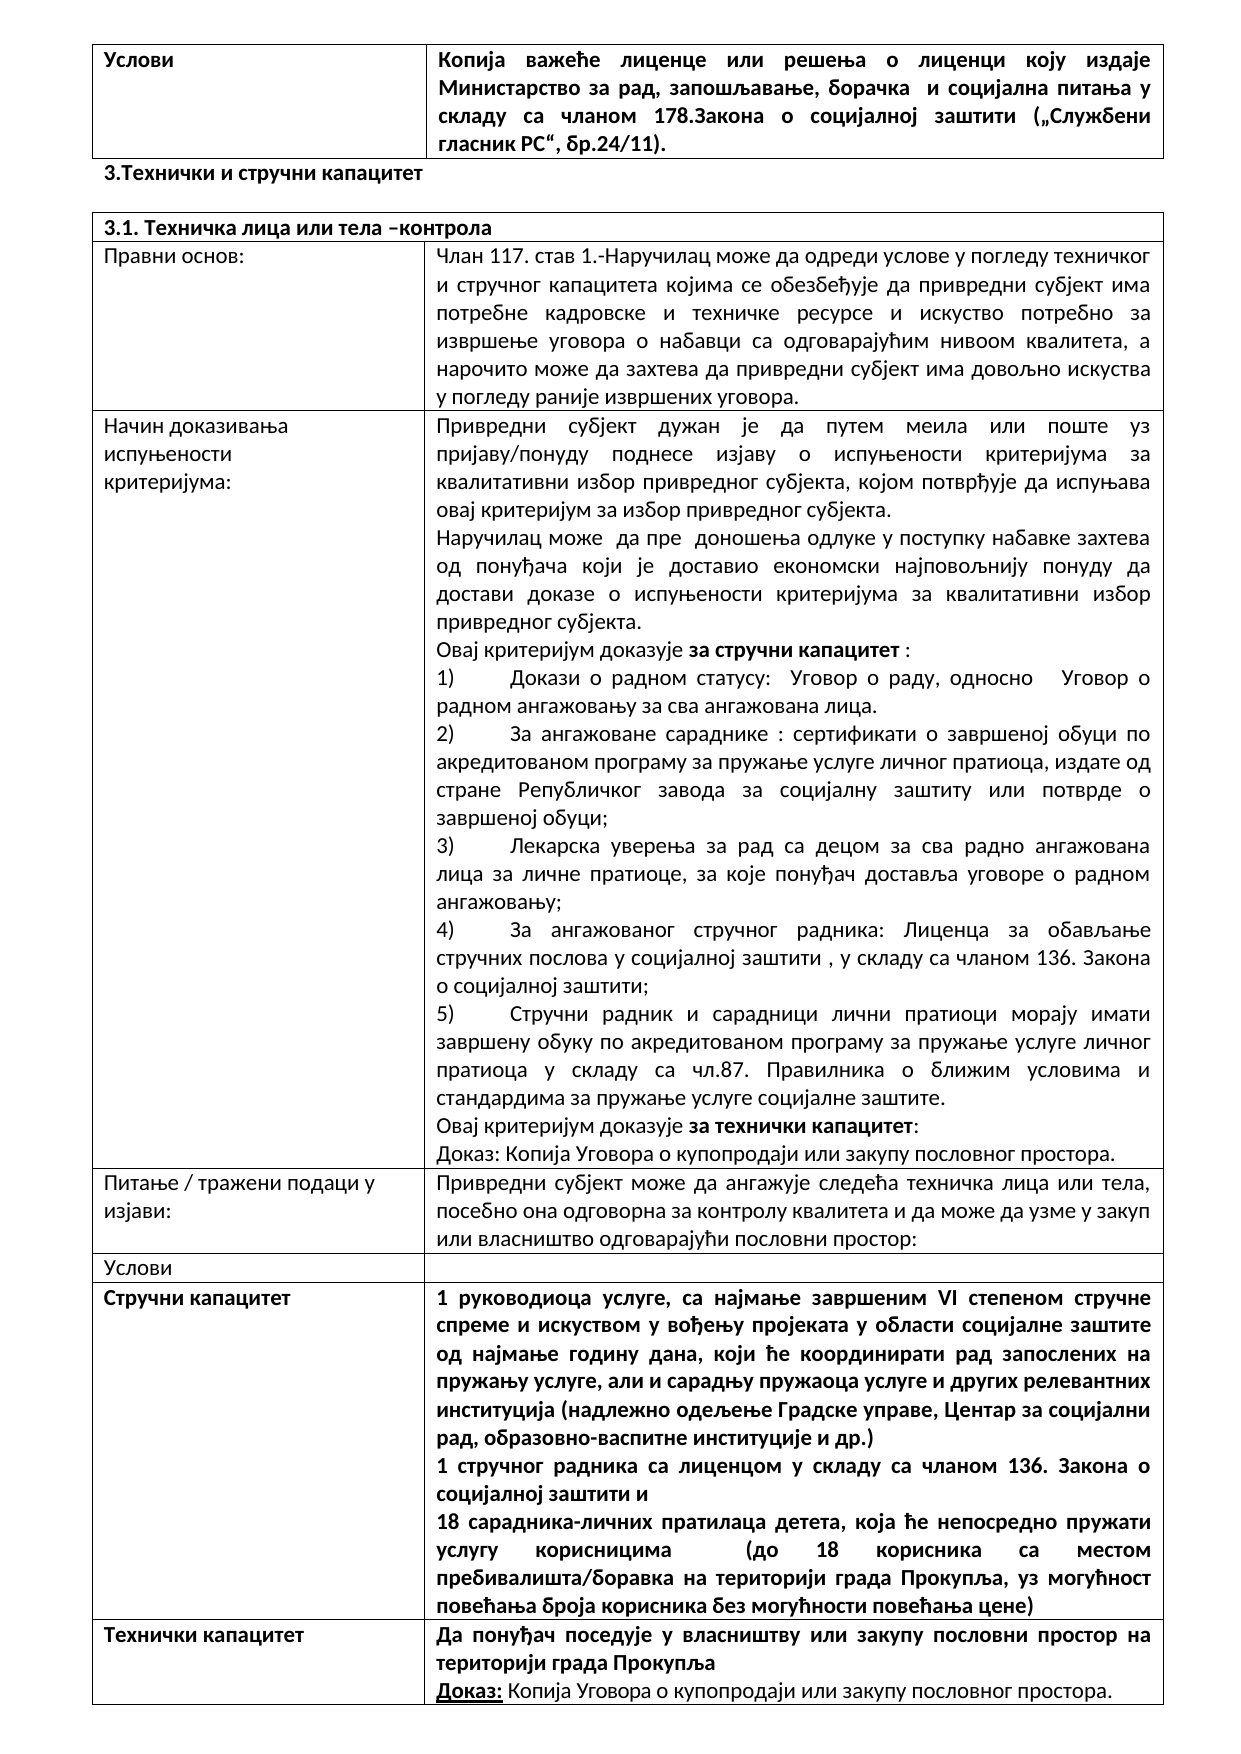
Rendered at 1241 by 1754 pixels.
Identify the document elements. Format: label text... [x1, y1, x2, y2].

text 3.Технички и стручни капацитет [103, 159, 1151, 187]
table_cell Технички капацитет [93, 1620, 424, 1704]
table_cell Начин доказивања испуњености критеријума: [93, 411, 424, 1167]
table_cell Правни основ: [93, 242, 424, 410]
table_cell Услови [93, 45, 426, 157]
table_cell Стручни капацитет [93, 1283, 424, 1619]
table_cell [425, 1254, 1163, 1282]
table_cell Да понуђач поседује у власништву или закупу пословни простор на територији града Прокупља Доказ: Копија Уговора о купопродаји или закупу пословног простора. [425, 1620, 1163, 1704]
table_cell Услови [93, 1254, 424, 1282]
table_header 3.1. Техничка лица или тела –контрола [93, 213, 1163, 241]
table_cell Привредни субјект дужан је да путем меила или поште уз пријаву/понуду поднесе изјаву о испуњености критеријума за квалитативни избор привредног субјекта, којом потврђује да испуњава овај критеријум за избор привредног субјекта. Наручилац може да пре доношења одлуке у поступку набавке захтева од понуђача који је доставио економски најповољнију понуду да достави доказе о испуњености критеријума за квалитативни избор привредног субјекта. Овај критеријум доказује за стручни капацитет : 1) Докази о радном статусу: Уговор о раду, односно Уговор о радном ангажовању за сва ангажована лица. 2) За ангажоване сараднике : сертификати о завршеној обуци по акредитованом програму за пружање услуге личног пратиоца, издате од стране Републичког завода за социјалну заштиту или потврде о завршеној обуци; 3) Лекарска уверења за рад са децом за сва радно ангажована лица за личне пратиоце, за које понуђач доставља уговоре о радном ангажовању; 4) За ангажованог стручног радника: Лиценца за обављање стручних послова у социјалној заштити , у складу са чланом 136. Закона о социјалној заштити; 5) Стручни радник и сарадници лични пратиоци морају имати завршену обуку по акредитованом програму за пружање услуге личног пратиоца у складу са чл.87. Правилника о ближим условима и стандардима за пружање услуге социјалне заштите. Овај критеријум доказује за технички капацитет: Доказ: Копија Уговора о купопродаји или закупу пословног простора. [425, 411, 1163, 1167]
table_cell Члан 117. став 1.-Наручилац може да одреди услове у погледу техничког и стручног капацитета којима се обезбеђује да привредни субјект има потребне кадровске и техничке ресурсе и искуство потребно за извршење уговора о набавци са одговарајућим нивоом квалитета, а нарочито може да захтева да привредни субјект има довољно искуства у погледу раније извршених уговора. [425, 242, 1163, 410]
table_cell Копија важеће лиценце или решења о лиценци коју издаје Министарство за рад, запошљавање, борачка и социјална питања у складу са чланом 178.Закона о социјалној заштити („Службени гласник РС“, бр.24/11). [427, 45, 1163, 157]
table_cell Питање / тражени подаци у изјави: [93, 1169, 424, 1252]
table_cell Привредни субјект може да ангажује следећа техничка лица или тела, посебно она одговорна за контролу квалитета и да може да узме у закуп или власништво одговарајући пословни простор: [425, 1169, 1163, 1252]
table_cell 1 руководиоца услуге, са најмање завршеним VI степеном стручне спреме и искуством у вођењу пројеката у области социјалне заштите од најмање годину дана, који ће координирати рад запослених на пружању услуге, али и сарадњу пружаоца услуге и других релевантних институција (надлежно одељење Градске управе, Центар за социјални рад, образовно-васпитне институције и др.) 1 стручног радника са лиценцом у складу са чланом 136. Закона о социјалној заштити и 18 сарадника-личних пратилаца детета, која ће непосредно пружати услугу корисницима (до 18 корисника са местом пребивалишта/боравка на територији града Прокупља, уз могућност повећања броја корисника без могућности повећања цене) [425, 1283, 1163, 1619]
